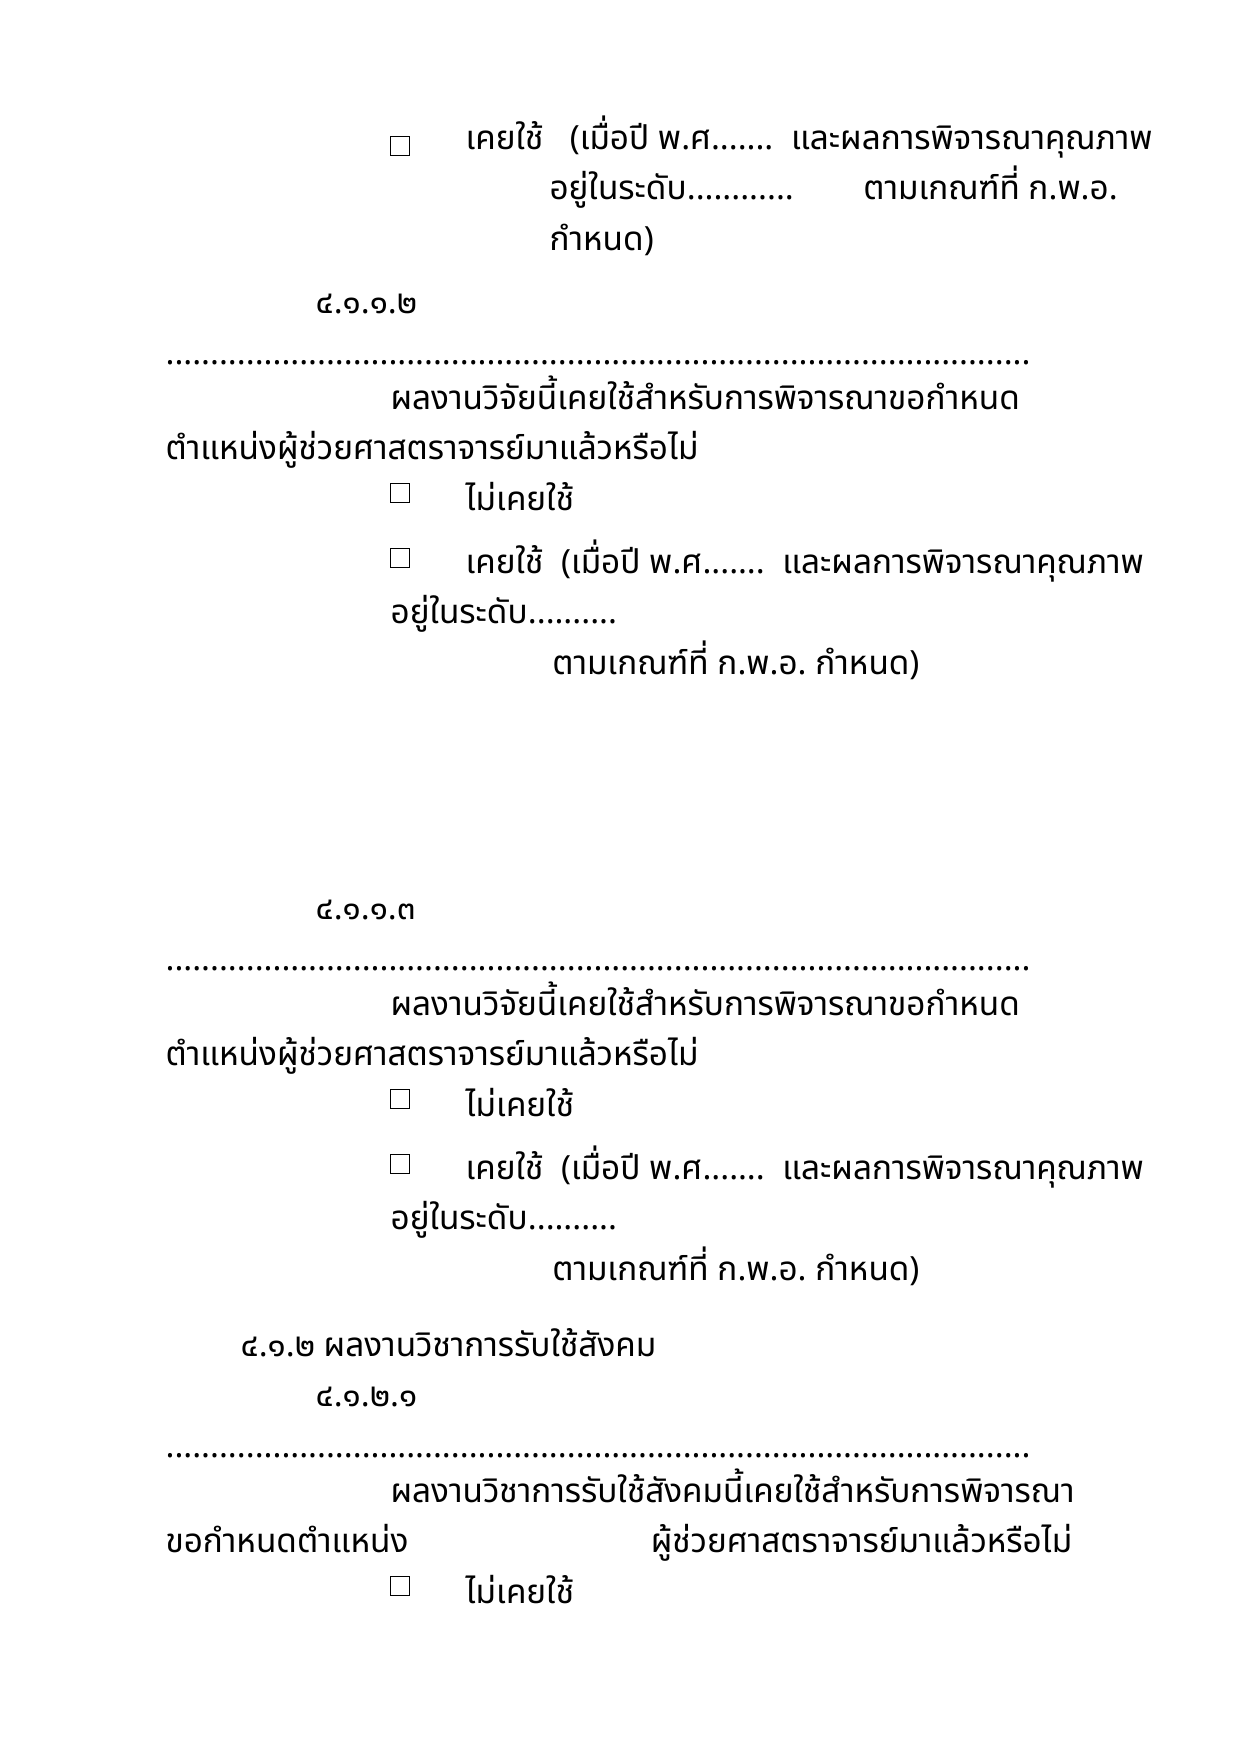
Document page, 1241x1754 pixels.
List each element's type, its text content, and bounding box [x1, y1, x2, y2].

text ไม่เคยใช้ [165, 1568, 1110, 1618]
text ๔.๑.๑.๓ ................................................................................................. [165, 884, 1110, 980]
text เคยใช้ (เมื่อปี พ.ศ....... และผลการพิจารณาคุณภาพอยู่ในระดับ.......... [390, 538, 1159, 639]
text ๔.๑.๒ ผลงานวิชาการรับใช้สังคม [240, 1320, 1110, 1371]
text ไม่เคยใช้ [165, 1081, 1110, 1131]
text ผลงานวิจัยนี้เคยใช้สำหรับการพิจารณาขอกำหนดตำแหน่งผู้ช่วยศาสตราจารย์มาแล้วหรือไม่ [165, 980, 1110, 1081]
text ไม่เคยใช้ [165, 475, 1110, 525]
text ๔.๑.๑.๒ ................................................................................................. [165, 278, 1110, 374]
text ตามเกณฑ์ที่ ก.พ.อ. กำหนด) [390, 639, 1159, 689]
text เคยใช้ (เมื่อปี พ.ศ....... และผลการพิจารณาคุณภาพอยู่ในระดับ.......... [390, 1143, 1159, 1245]
text ผลงานวิชาการรับใช้สังคมนี้เคยใช้สำหรับการพิจารณาขอกำหนดตำแหน่ง ผู้ช่วยศาสตราจารย์มาแล้วหรือไม่ [165, 1467, 1110, 1568]
text ๔.๑.๒.๑ ................................................................................................. [165, 1371, 1110, 1467]
text เคยใช้ (เมื่อปี พ.ศ....... และผลการพิจารณาคุณภาพอยู่ในระดับ............ ตามเกณฑ์ที่ ก.พ.อ. กำหนด) [465, 113, 1159, 265]
text ตามเกณฑ์ที่ ก.พ.อ. กำหนด) [390, 1245, 1159, 1295]
text ผลงานวิจัยนี้เคยใช้สำหรับการพิจารณาขอกำหนดตำแหน่งผู้ช่วยศาสตราจารย์มาแล้วหรือไม่ [165, 374, 1110, 475]
